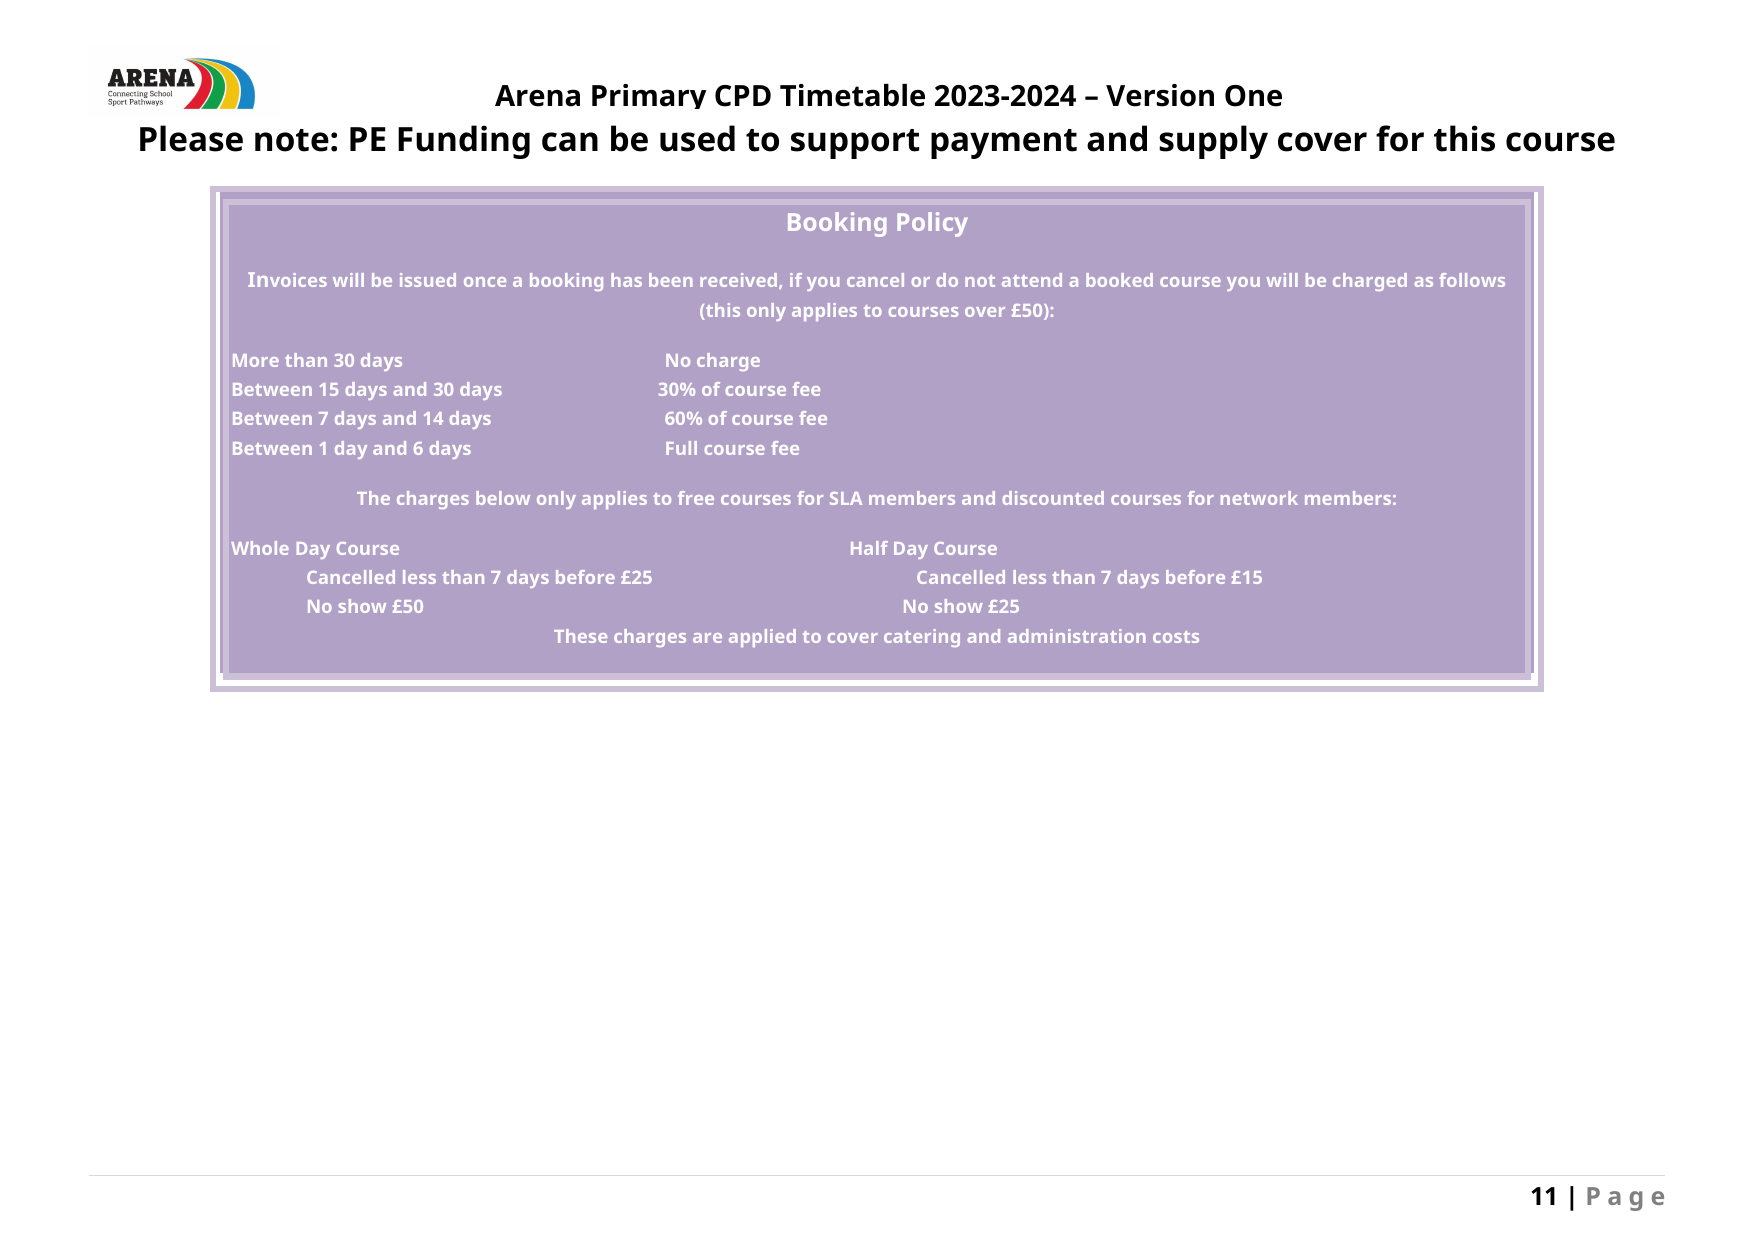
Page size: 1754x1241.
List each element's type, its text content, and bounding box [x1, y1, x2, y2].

text Please note: PE Funding can be used to support payment and supply cover for this course [89, 116, 1665, 161]
table_header Booking Policy Invoices will be issued once a booking has been received, if you cancel or do not attend a booked course you will be charged as follows (this only applies to courses over £50): More than 30 days No charge Between 15 days and 30 days 30% of course fee Between 7 days and 14 days 60% of course fee Between 1 day and 6 days Full course fee The charges below only applies to free courses for SLA members and discounted courses for network members: Whole Day Course Half Day Course Cancelled less than 7 days before £25 Cancelled less than 7 days before £15 No show £50 No show £25 These charges are applied to cover catering and administration costs [220, 192, 1534, 673]
picture [88, 45, 280, 116]
